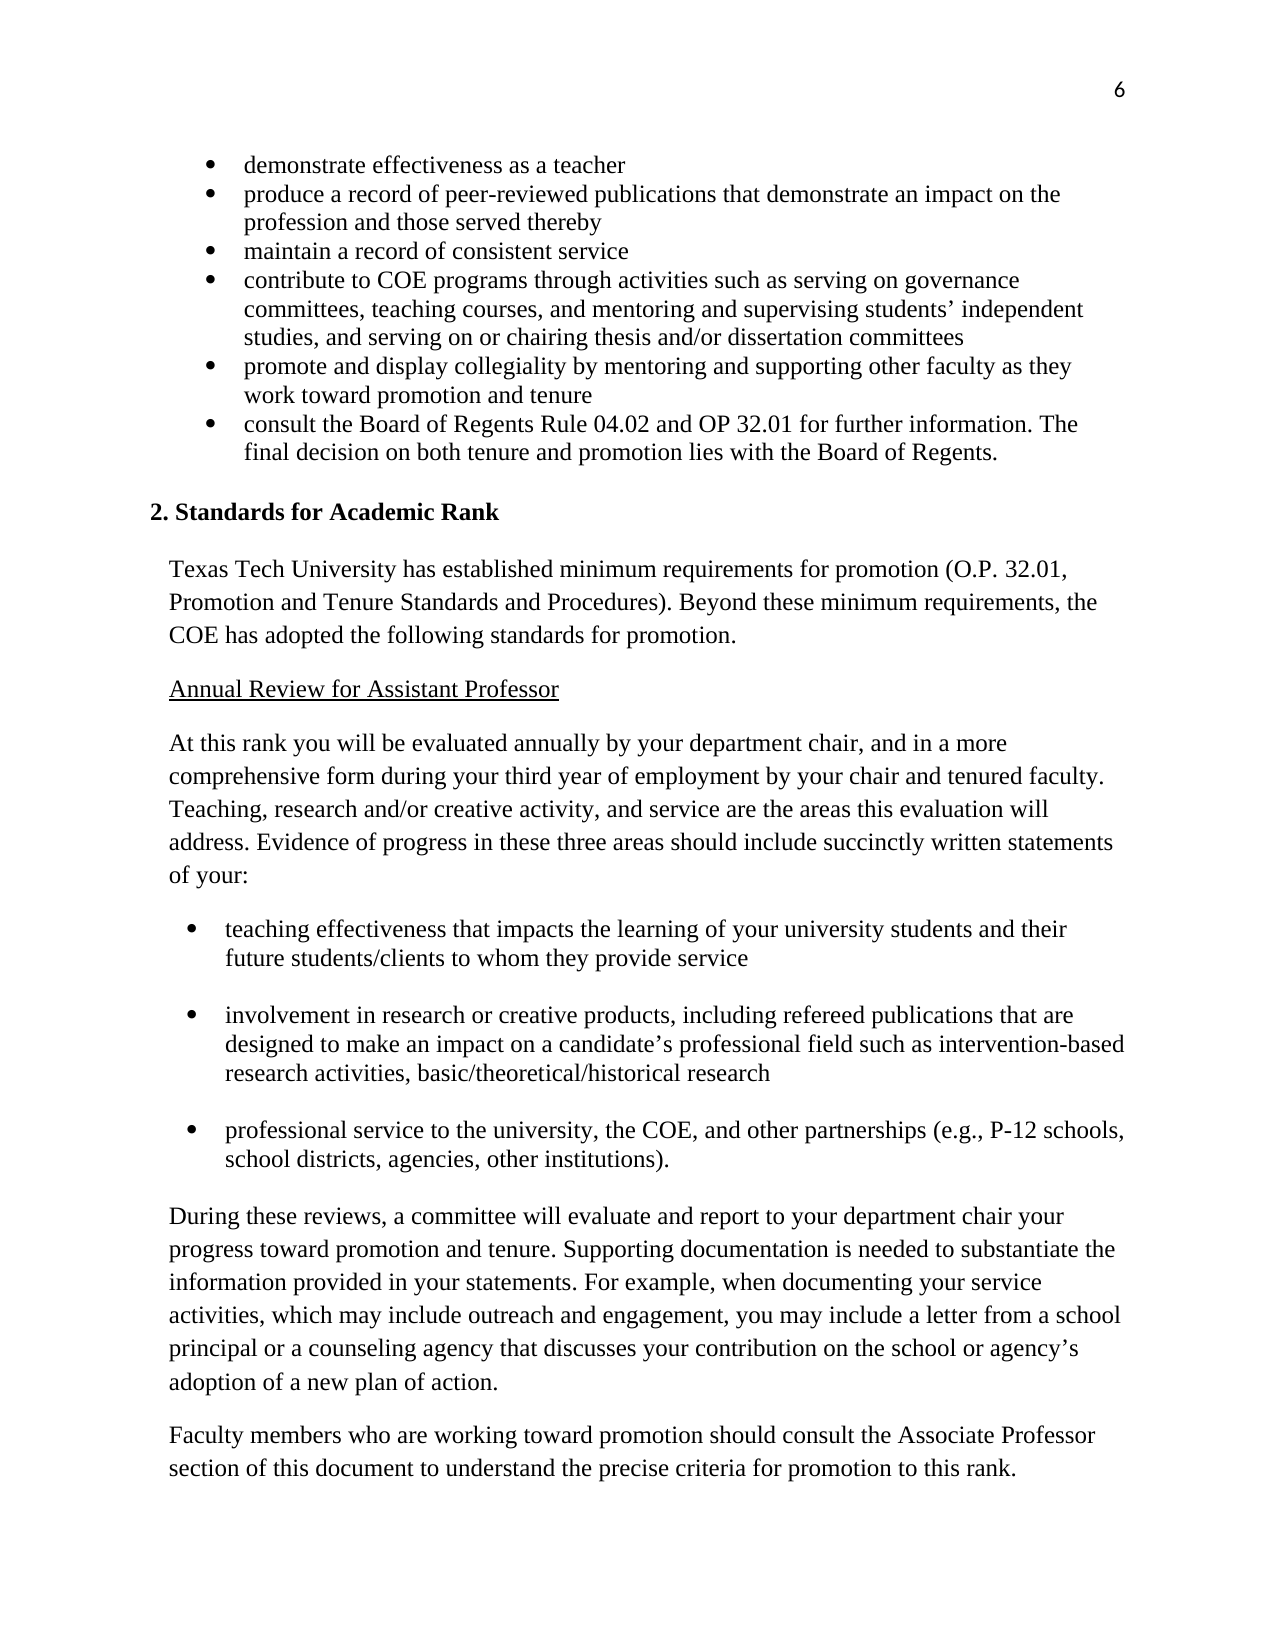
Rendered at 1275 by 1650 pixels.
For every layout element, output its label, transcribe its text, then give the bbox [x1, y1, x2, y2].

text At this rank you will be evaluated annually by your department chair, and in a more comprehensive form during your third year of employment by your chair and tenured faculty. Teaching, research and/or creative activity, and service are the areas this evaluation will address. Evidence of progress in these three areas should include succinctly written statements of your: [169, 728, 1125, 889]
list demonstrate effectiveness as a teacher [206, 150, 1125, 179]
list maintain a record of consistent service [206, 236, 1125, 265]
list involvement in research or creative products, including refereed publications that are designed to make an impact on a candidate’s professional field such as intervention-based research activities, basic/theoretical/historical research [187, 1000, 1125, 1086]
list promote and display collegiality by mentoring and supporting other faculty as they work toward promotion and tenure [206, 351, 1125, 409]
list consult the Board of Regents Rule 04.02 and OP 32.01 for further information. The final decision on both tenure and promotion lies with the Board of Regents. [206, 409, 1125, 466]
text Faculty members who are working toward promotion should consult the Associate Professor section of this document to understand the precise criteria for promotion to this rank. [169, 1420, 1125, 1482]
text Annual Review for Assistant Professor [169, 674, 1125, 703]
list professional service to the university, the COE, and other partnerships (e.g., P-12 schools, school districts, agencies, other institutions). [187, 1115, 1125, 1173]
list contribute to COE programs through activities such as serving on governance committees, teaching courses, and mentoring and supervising students’ independent studies, and serving on or chairing thesis and/or dissertation committees [206, 265, 1125, 351]
list teaching effectiveness that impacts the learning of your university students and their future students/clients to whom they provide service [187, 914, 1125, 971]
text Texas Tech University has established minimum requirements for promotion (O.P. 32.01, Promotion and Tenure Standards and Procedures). Beyond these minimum requirements, the COE has adopted the following standards for promotion. [169, 554, 1125, 649]
text 2. Standards for Academic Rank [150, 497, 1125, 526]
text During these reviews, a committee will evaluate and report to your department chair your progress toward promotion and tenure. Supporting documentation is needed to substantiate the information provided in your statements. For example, when documenting your service activities, which may include outreach and engagement, you may include a letter from a school principal or a counseling agency that discusses your contribution on the school or agency’s adoption of a new plan of action. [169, 1201, 1125, 1395]
list produce a record of peer-reviewed publications that demonstrate an impact on the profession and those served thereby [206, 179, 1125, 236]
